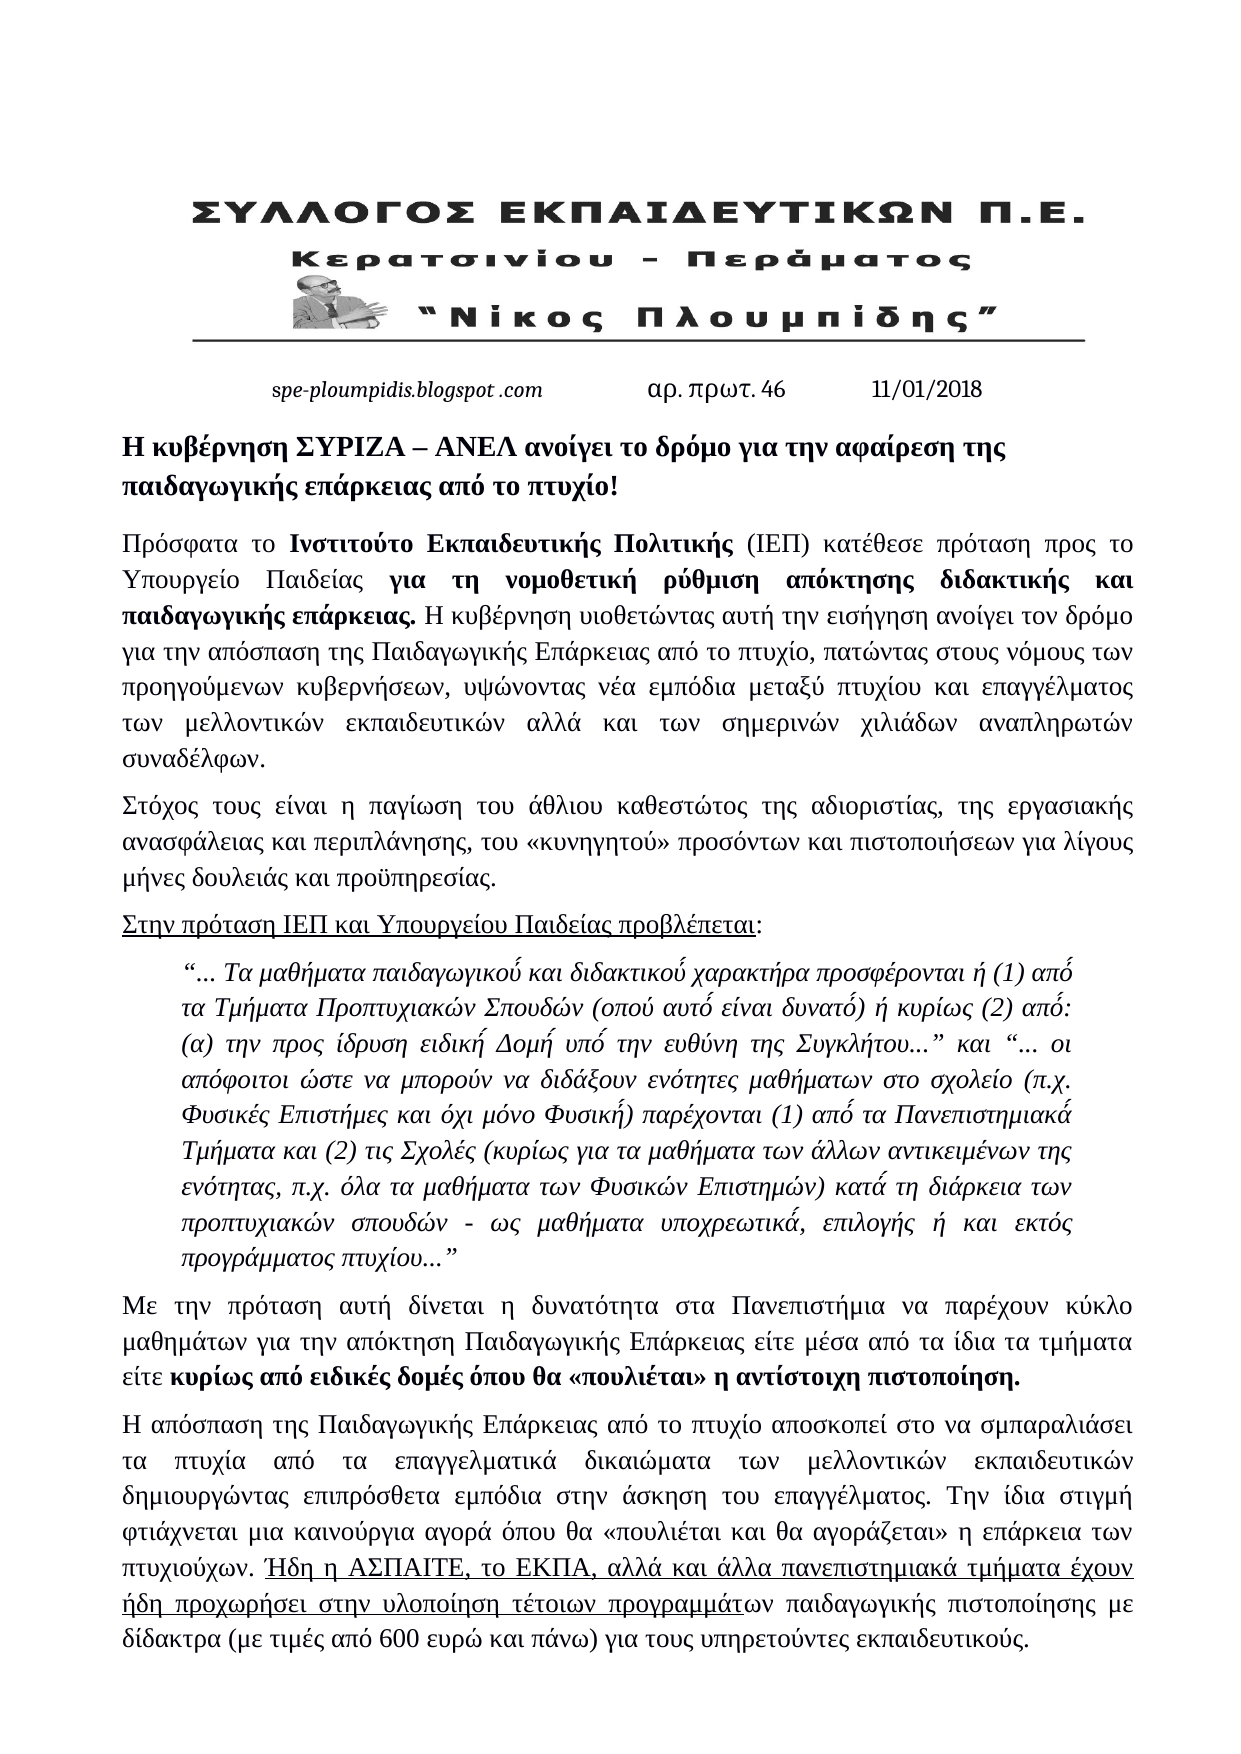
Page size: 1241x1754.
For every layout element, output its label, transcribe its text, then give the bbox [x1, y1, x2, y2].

text Στόχος τους είναι η παγίωση του άθλιου καθεστώτος της αδιοριστίας, της εργασιακής ανασφάλειας και περιπλάνησης, του «κυνηγητού» προσόντων και πιστοποιήσεων για λίγους μήνες δουλειάς και προϋπηρεσίας. [122, 789, 1134, 892]
text Η κυβέρνηση ΣΥΡΙΖΑ – ΑΝΕΛ ανοίγει το δρόμο για την αφαίρεση της παιδαγωγικής επάρκειας από το πτυχίο! [122, 429, 1134, 502]
text Με την πρόταση αυτή δίνεται η δυνατότητα στα Πανεπιστήμια να παρέχουν κύκλο μαθημάτων για την απόκτηση Παιδαγωγικής Επάρκειας είτε μέσα από τα ίδια τα τμήματα είτε κυρίως από ειδικές δομές όπου θα «πουλιέται» η αντίστοιχη πιστοποίηση. [122, 1289, 1134, 1392]
text Πρόσφατα το Ινστιτούτο Εκπαιδευτικής Πολιτικής (ΙΕΠ) κατέθεσε πρόταση προς το Υπουργείο Παιδείας για τη νομοθετική ρύθμιση απόκτησης διδακτικής και παιδαγωγικής επάρκειας. Η κυβέρνηση υιοθετώντας αυτή την εισήγηση ανοίγει τον δρόμο για την απόσπαση της Παιδαγωγικής Επάρκειας από το πτυχίο, πατώντας στους νόμους των προηγούμενων κυβερνήσεων, υψώνοντας νέα εμπόδια μεταξύ πτυχίου και επαγγέλματος των μελλοντικών εκπαιδευτικών αλλά και των σημερινών χιλιάδων αναπληρωτών συναδέλφων. [122, 527, 1134, 773]
text “... Τα μαθήματα παιδαγωγικού́ και διδακτικού́ χαρακτήρα προσφέρονται ή (1) από́ τα Τμήματα Προπτυχιακών Σπουδών (οπού αυτό́ είναι δυνατό́) ή κυρίως (2) από́: (α) την προς ίδρυση ειδική́ Δομή́ υπό́ την ευθύνη της Συγκλήτου...” και “... οι απόφοιτοι ώστε να μπορούν να διδάξουν ενότητες μαθήματων στο σχολείο (π.χ. Φυσικές Επιστήμες και όχι μόνο Φυσική́) παρέχονται (1) από́ τα Πανεπιστημιακά́ Τμήματα και (2) τις Σχολές (κυρίως για τα μαθήματα των άλλων αντικειμένων της ενότητας, π.χ. όλα τα μαθήματα των Φυσικών Επιστημών) κατά́ τη διάρκεια των προπτυχιακών σπουδών - ως μαθήματα υποχρεωτικά́, επιλογής ή και εκτός προγράμματος πτυχίου...” [181, 956, 1075, 1273]
picture [126, 174, 1130, 359]
text Στην πρόταση ΙΕΠ και Υπουργείου Παιδείας προβλέπεται: [122, 908, 1134, 939]
text Η απόσπαση της Παιδαγωγικής Επάρκειας από το πτυχίο αποσκοπεί στο να σμπαραλιάσει τα πτυχία από τα επαγγελματικά δικαιώματα των μελλοντικών εκπαιδευτικών δημιουργώντας επιπρόσθετα εμπόδια στην άσκηση του επαγγέλματος. Την ίδια στιγμή φτιάχνεται μια καινούργια αγορά όπου θα «πουλιέται και θα αγοράζεται» η επάρκεια των πτυχιούχων. Ήδη η ΑΣΠΑΙΤΕ, το ΕΚΠΑ, αλλά και άλλα πανεπιστημιακά τμήματα έχουν ήδη προχωρήσει στην υλοποίηση τέτοιων προγραμμάτων παιδαγωγικής πιστοποίησης με δίδακτρα (με τιμές από 600 ευρώ και πάνω) για τους υπηρετούντες εκπαιδευτικούς. [122, 1408, 1134, 1653]
text spe-ploumpidis.blogspot .com αρ. πρωτ. 46 11/01/2018 [122, 375, 1134, 404]
